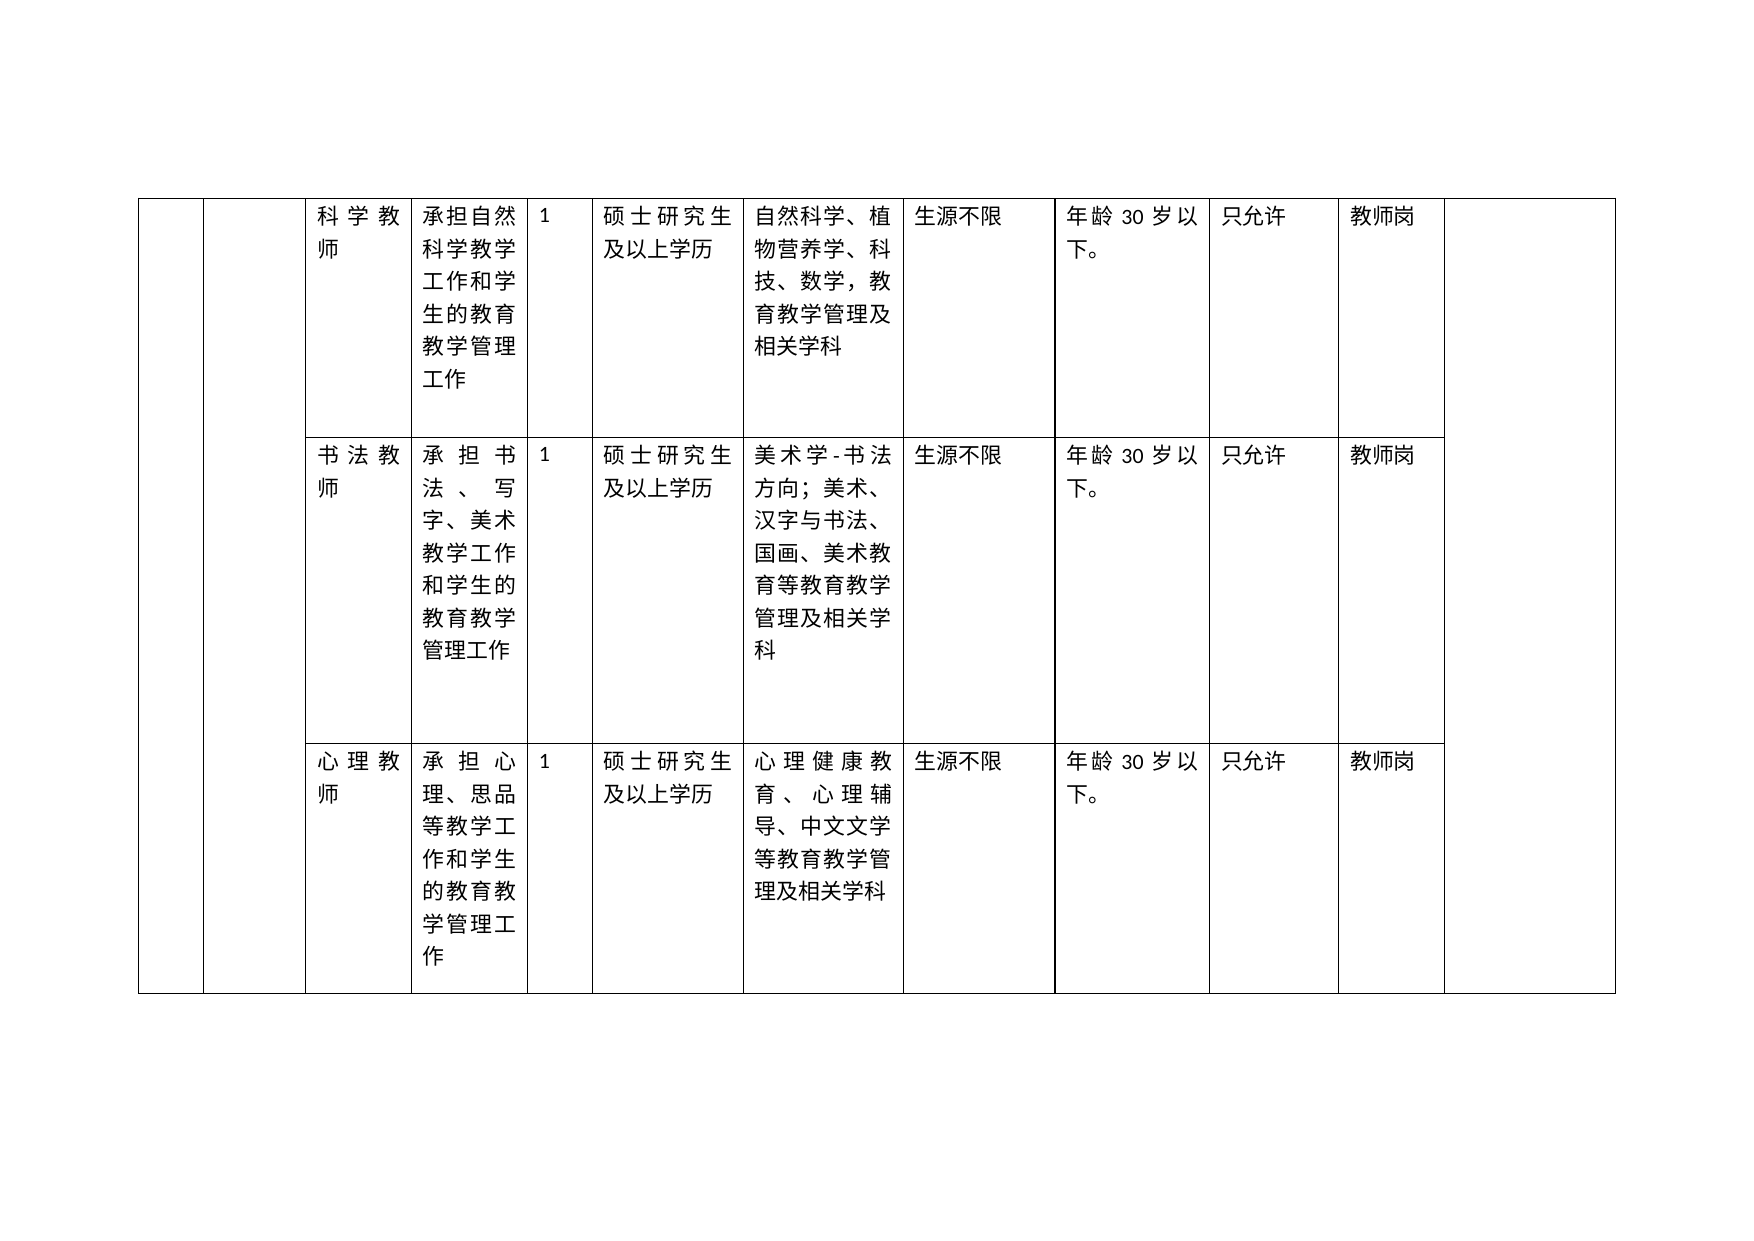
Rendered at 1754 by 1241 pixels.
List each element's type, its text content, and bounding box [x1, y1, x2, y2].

table_cell 教师岗 [1339, 744, 1444, 992]
table_cell 1 [528, 438, 592, 743]
table_cell 年龄30岁以下。 [1056, 199, 1209, 437]
table_cell 承担心理、思品等教学工作和学生的教育教学管理工作 [412, 744, 527, 992]
table_cell 生源不限 [904, 744, 1054, 992]
table_cell 美术学-书法方向；美术、汉字与书法、国画、美术教育等教育教学管理及相关学科 [744, 438, 903, 743]
table_cell 自然科学、植物营养学、科技、数学，教育教学管理及相关学科 [744, 199, 903, 437]
table_cell 硕士研究生及以上学历 [593, 199, 743, 437]
table_cell 生源不限 [904, 199, 1054, 437]
table_cell 科学教师 [306, 199, 411, 437]
table_cell 1 [528, 199, 592, 437]
table_cell 只允许 [1210, 744, 1338, 992]
table_cell 硕士研究生及以上学历 [593, 744, 743, 992]
table_cell 只允许 [1210, 199, 1338, 437]
table_cell 年龄30岁以下。 [1056, 438, 1209, 743]
table_cell 教师岗 [1339, 199, 1444, 437]
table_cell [412, 199, 527, 437]
table_cell 心理健康教育、心理辅导、中文文学等教育教学管理及相关学科 [744, 744, 903, 992]
table_cell 书法教师 [306, 438, 411, 743]
table_cell 生源不限 [904, 438, 1054, 743]
table_cell 只允许 [1210, 438, 1338, 743]
table_cell 心理教师 [306, 744, 411, 992]
table_cell 承担书法、写字、美术教学工作和学生的教育教学管理工作 [412, 438, 527, 743]
table_cell 1 [528, 744, 592, 992]
table_cell 硕士研究生及以上学历 [593, 438, 743, 743]
table_cell 年龄30岁以下。 [1056, 744, 1209, 992]
table_cell 教师岗 [1339, 438, 1444, 743]
